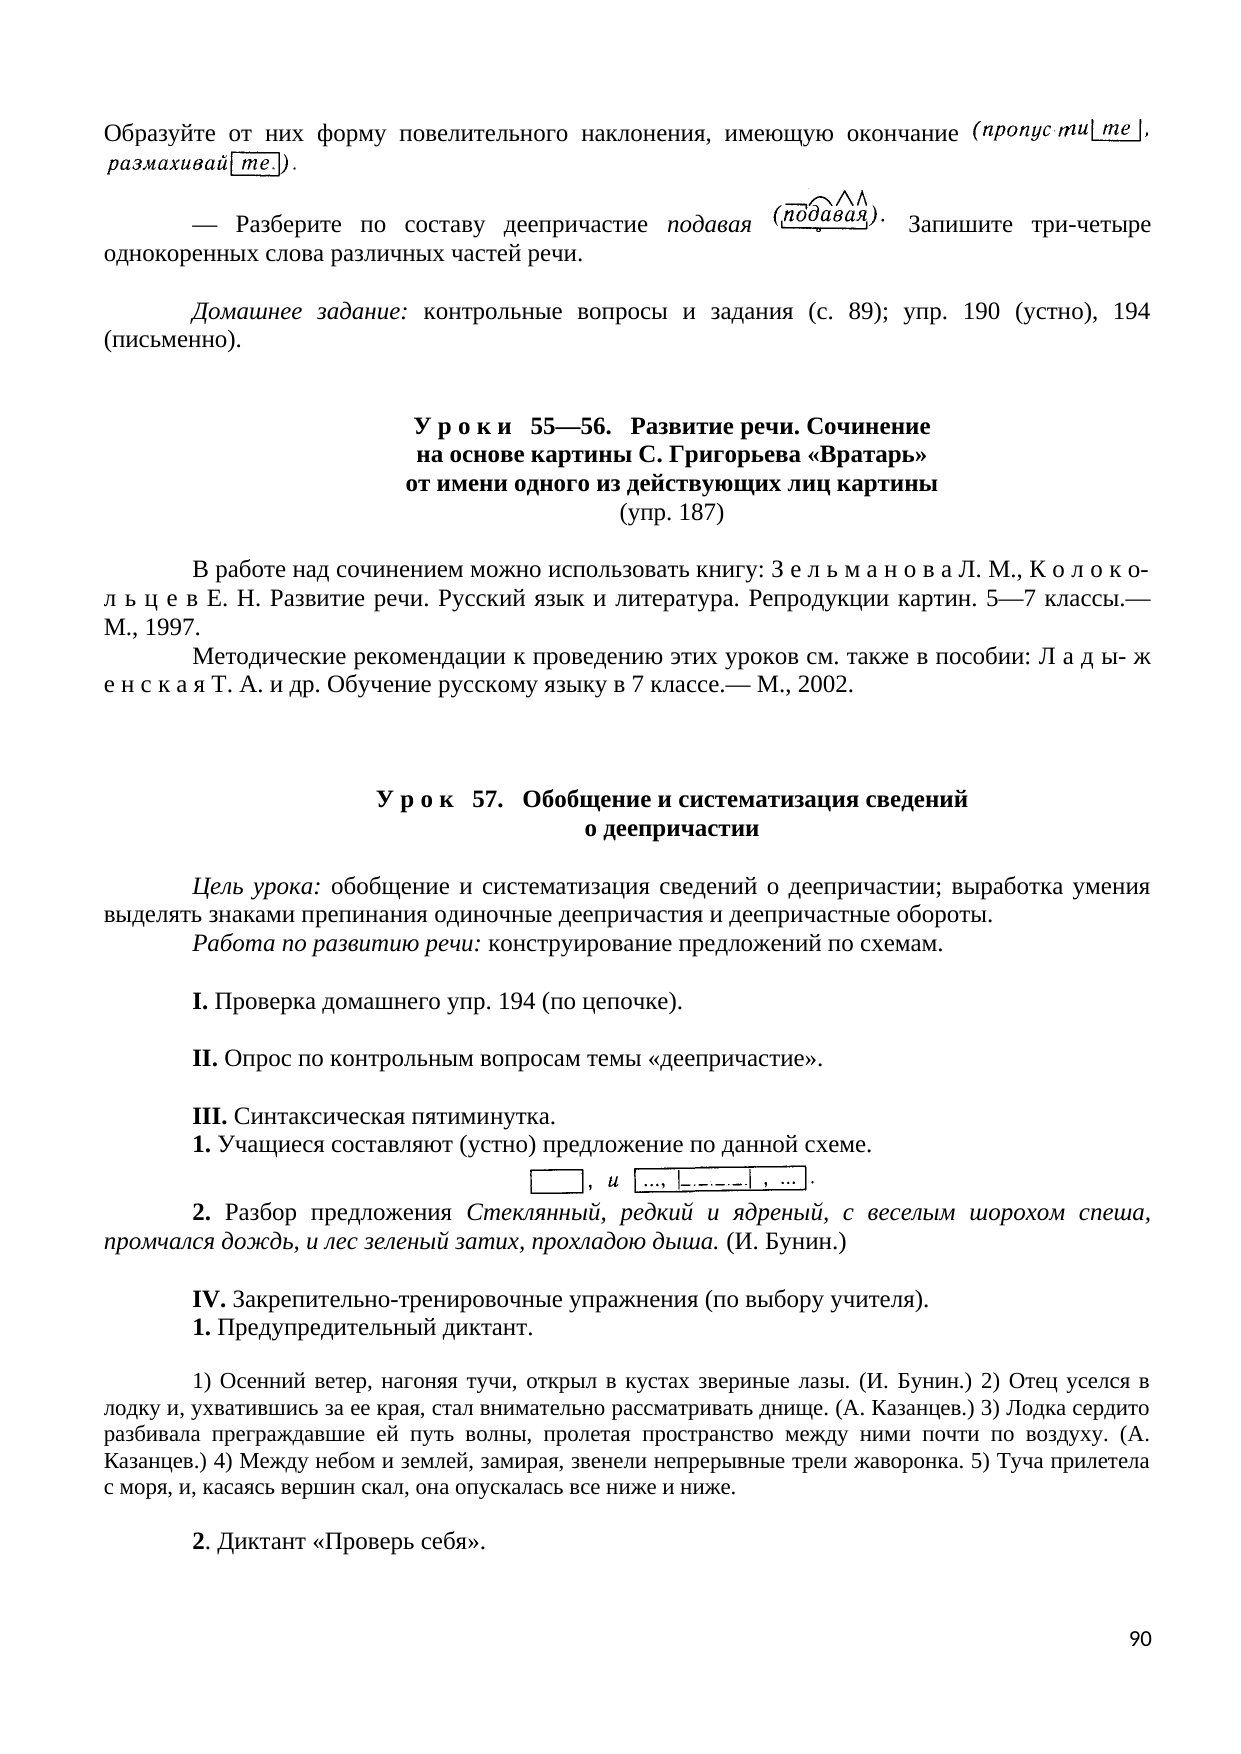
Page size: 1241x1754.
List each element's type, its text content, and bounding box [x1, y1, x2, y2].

text — Разберите по составу деепричастие подавая Запишите три-четыре однокоренных слова различных частей речи. [103, 182, 1152, 267]
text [103, 118, 1152, 182]
text IV. Закрепительно-тренировочные упражнения (по выбору учителя). [103, 1284, 1152, 1312]
text У р о к 57. Обобщение и систематизация сведений [103, 784, 1152, 813]
text II. Опрос по контрольным вопросам темы «деепричастие». [103, 1043, 1152, 1072]
text I. Проверка домашнего упр. 194 (по цепочке). [103, 986, 1152, 1014]
text (упр. 187) [103, 497, 1152, 526]
text У р о к и 55—56. Развитие речи. Сочинение [103, 411, 1152, 439]
text 2. Диктант «Проверь себя». [103, 1526, 1152, 1554]
text 1. Предупредительный диктант. [103, 1312, 1152, 1341]
text В работе над сочинением можно использовать книгу: З е л ь м а н о в а Л. М., К о л о к о- л ь ц е в Е. Н. Развитие речи. Русский язык и литература. Репродукции картин. 5—7 классы.— М., 1997. [103, 554, 1152, 641]
text 2. Разбор предложения Стеклянный, редкий и ядреный, с веселым шорохом спеша, промчался дождь, и лес зеленый затих, прохладою дыша. (И. Бунин.) [103, 1197, 1152, 1255]
text о деепричастии [103, 813, 1152, 842]
picture [973, 119, 1152, 142]
text Домашнее задание: контрольные вопросы и задания (с. 89); упр. 190 (устно), 194 (письменно). [103, 296, 1152, 353]
text на основе картины С. Григорьева «Вратарь» [103, 439, 1152, 468]
picture [519, 1158, 825, 1198]
text 1) Осенний ветер, нагоняя тучи, открыл в кустах звериные лазы. (И. Бунин.) 2) Отец уселся в лодку и, ухватившись за ее края, стал внимательно рассматривать днище. (А. Казанцев.) 3) Лодка сердито разбивала преграждавшие ей путь волны, пролетая пространство между ними почти по воздуху. (А. Казанцев.) 4) Между небом и землей, замирая, звенели непрерывные трели жаворонка. 5) Туча прилетела с моря, и, касаясь вершин скал, она опускалась все ниже и ниже. [103, 1368, 1152, 1499]
text III. Синтаксическая пятиминутка. [103, 1101, 1152, 1129]
picture [103, 146, 298, 183]
text Работа по развитию речи: конструирование предложений по схемам. [103, 928, 1152, 957]
text 1. Учащиеся составляют (устно) предложение по данной схеме. [103, 1129, 1152, 1158]
picture [770, 182, 890, 233]
text Цель урока: обобщение и систематизация сведений о деепричастии; выработка умения выделять знаками препинания одиночные деепричастия и деепричастные обороты. [103, 871, 1152, 928]
text от имени одного из действующих лиц картины [103, 468, 1152, 497]
text Методические рекомендации к проведению этих уроков см. также в пособии: Л а д ы- ж е н с к а я Т. А. и др. Обучение русскому языку в 7 классе.— М., 2002. [103, 641, 1152, 698]
